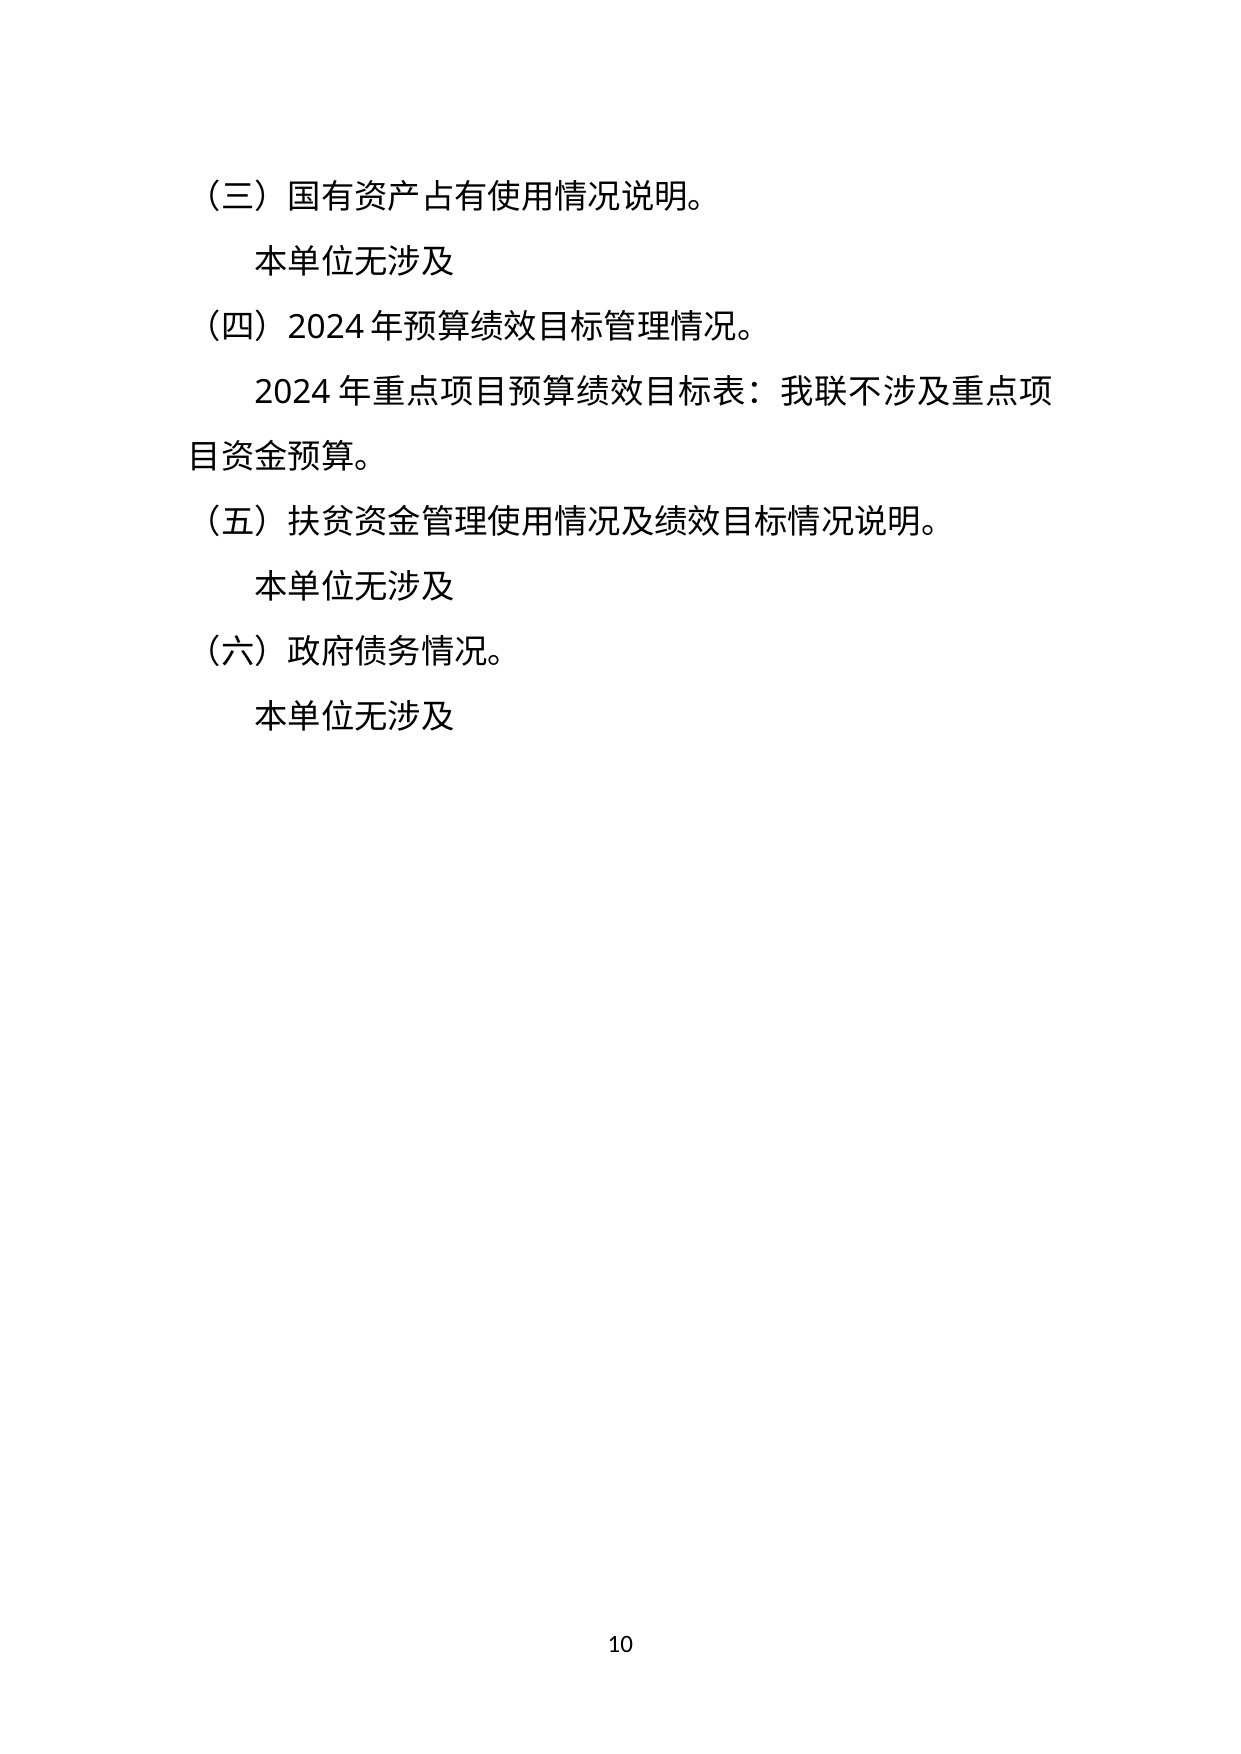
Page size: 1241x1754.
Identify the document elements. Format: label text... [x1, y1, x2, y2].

text （四）2024年预算绩效目标管理情况。 [187, 292, 1053, 357]
list 政府债务情况。 [187, 617, 1053, 682]
text 本单位无涉及 [187, 227, 1053, 292]
text （三）国有资产占有使用情况说明。 [187, 162, 1053, 227]
list 本单位无涉及 [187, 682, 1053, 747]
list 扶贫资金管理使用情况及绩效目标情况说明。 [187, 487, 1053, 552]
text 2024年重点项目预算绩效目标表：我联不涉及重点项目资金预算。 [187, 357, 1053, 487]
list 本单位无涉及 [187, 552, 1053, 617]
